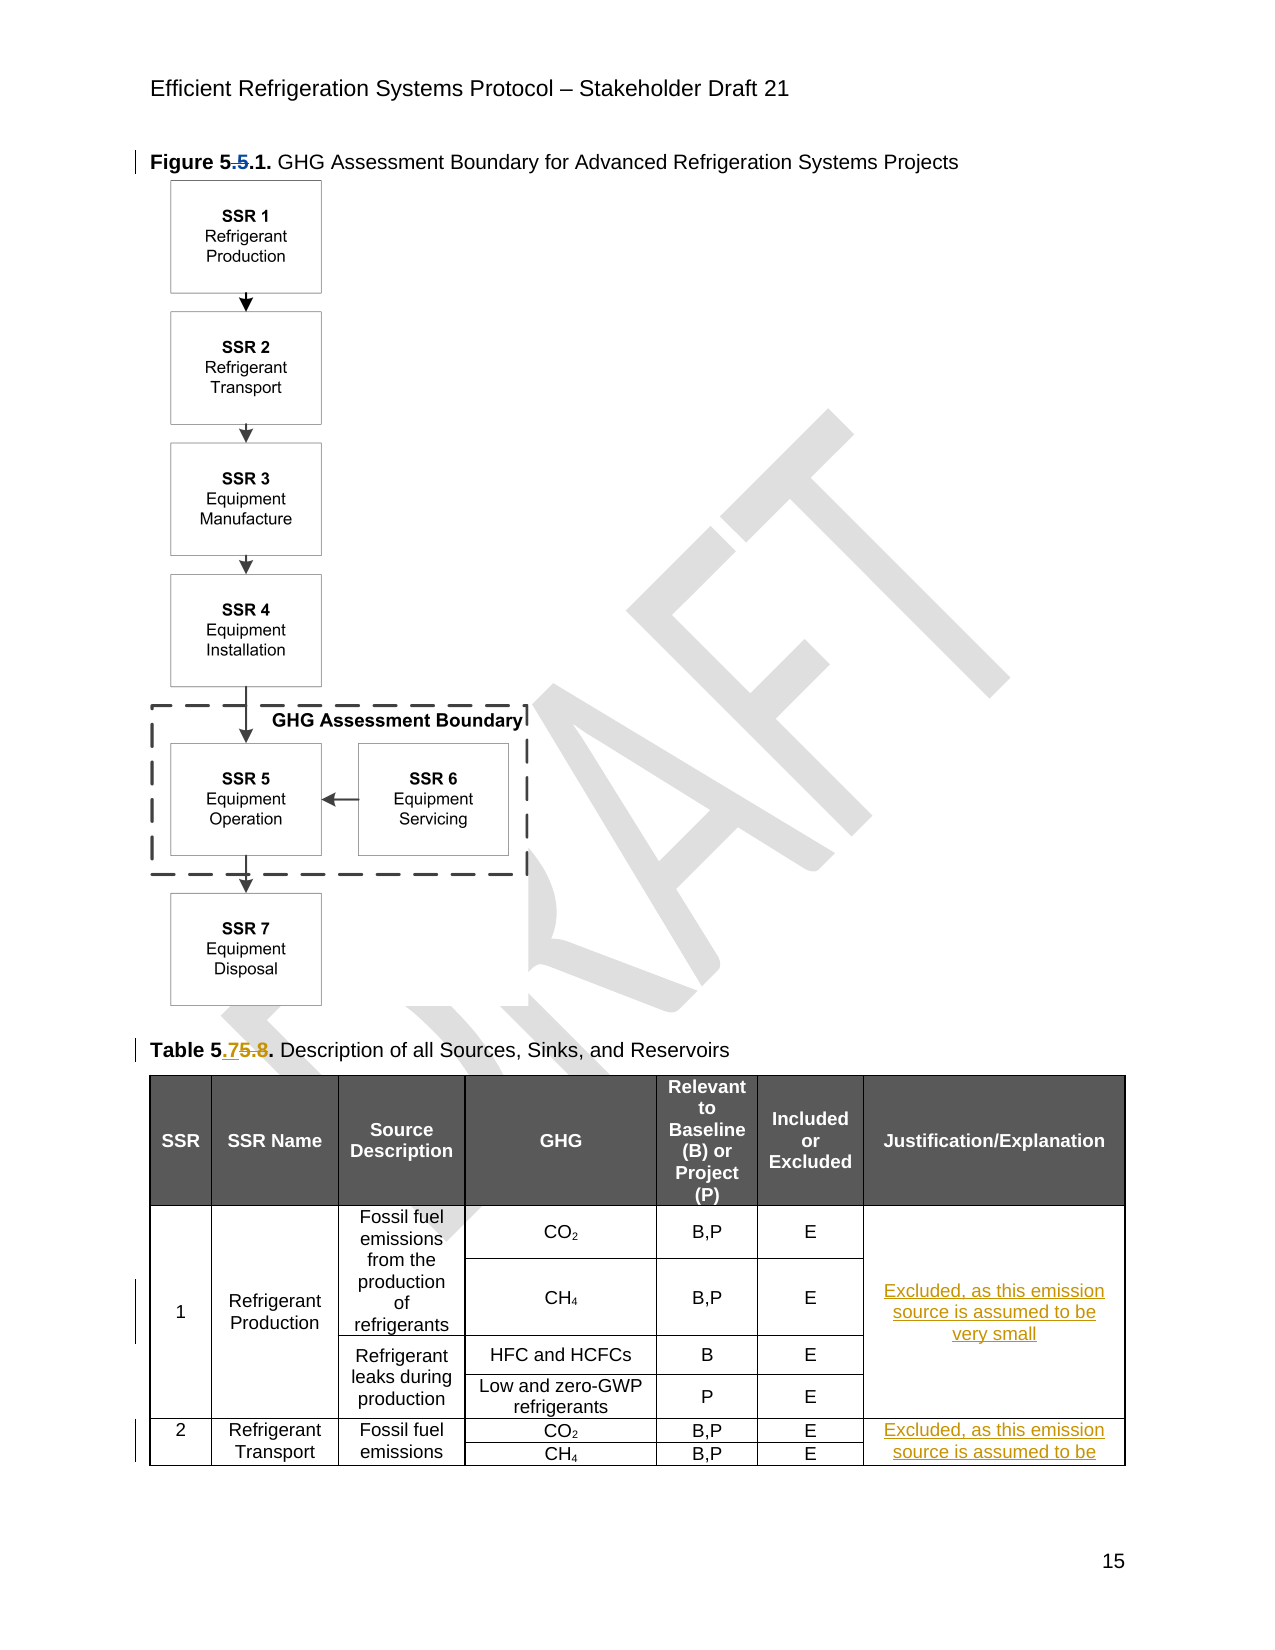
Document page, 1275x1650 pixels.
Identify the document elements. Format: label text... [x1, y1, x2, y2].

table_cell CO2 [466, 1206, 656, 1258]
table_cell B,P [657, 1419, 757, 1442]
table_cell E [758, 1419, 863, 1442]
table_cell E [758, 1259, 863, 1335]
table_cell Low and zero-GWP refrigerants [466, 1375, 656, 1418]
table_cell [864, 1206, 1124, 1418]
table_header Justification/Explanation [864, 1076, 1124, 1205]
table_cell 2 [151, 1419, 211, 1465]
table_cell E [758, 1443, 863, 1465]
table_cell E [758, 1336, 863, 1374]
table_cell [864, 1419, 1124, 1465]
table_header Source Description [339, 1076, 464, 1205]
table_cell E [758, 1206, 863, 1258]
table_cell B,P [657, 1443, 757, 1465]
table_cell B [657, 1336, 757, 1374]
table_cell Refrigerant Transport [212, 1419, 338, 1465]
table_cell HFC and HCFCs [466, 1336, 656, 1374]
table_cell E [758, 1375, 863, 1418]
table_cell Refrigerant Production [212, 1206, 338, 1418]
table_cell 1 [151, 1206, 211, 1418]
table_cell CO2 [466, 1419, 656, 1442]
table_cell Refrigerant leaks during production [339, 1336, 464, 1418]
table_header SSR [151, 1076, 211, 1205]
picture [150, 180, 529, 1006]
table_cell CH4 [466, 1259, 656, 1335]
table_header Included or Excluded [758, 1076, 863, 1205]
text Figure 5.1. GHG Assessment Boundary for Advanced Refrigeration Systems Projects [150, 150, 1125, 174]
table_header SSR Name [212, 1076, 338, 1205]
table_cell Fossil fuel emissions from the production of refrigerants [339, 1206, 464, 1335]
table_cell CH4 [466, 1443, 656, 1465]
table_header GHG [466, 1076, 656, 1205]
table_cell B,P [657, 1259, 757, 1335]
table_header Relevant to Baseline (B) or Project (P) [657, 1076, 757, 1205]
text Table 5. Description of all Sources, Sinks, and Reservoirs [150, 1038, 1125, 1062]
table_cell B,P [657, 1206, 757, 1258]
table_cell Fossil fuel emissions from the transport of refrigerants [339, 1419, 464, 1465]
table_cell P [657, 1375, 757, 1418]
